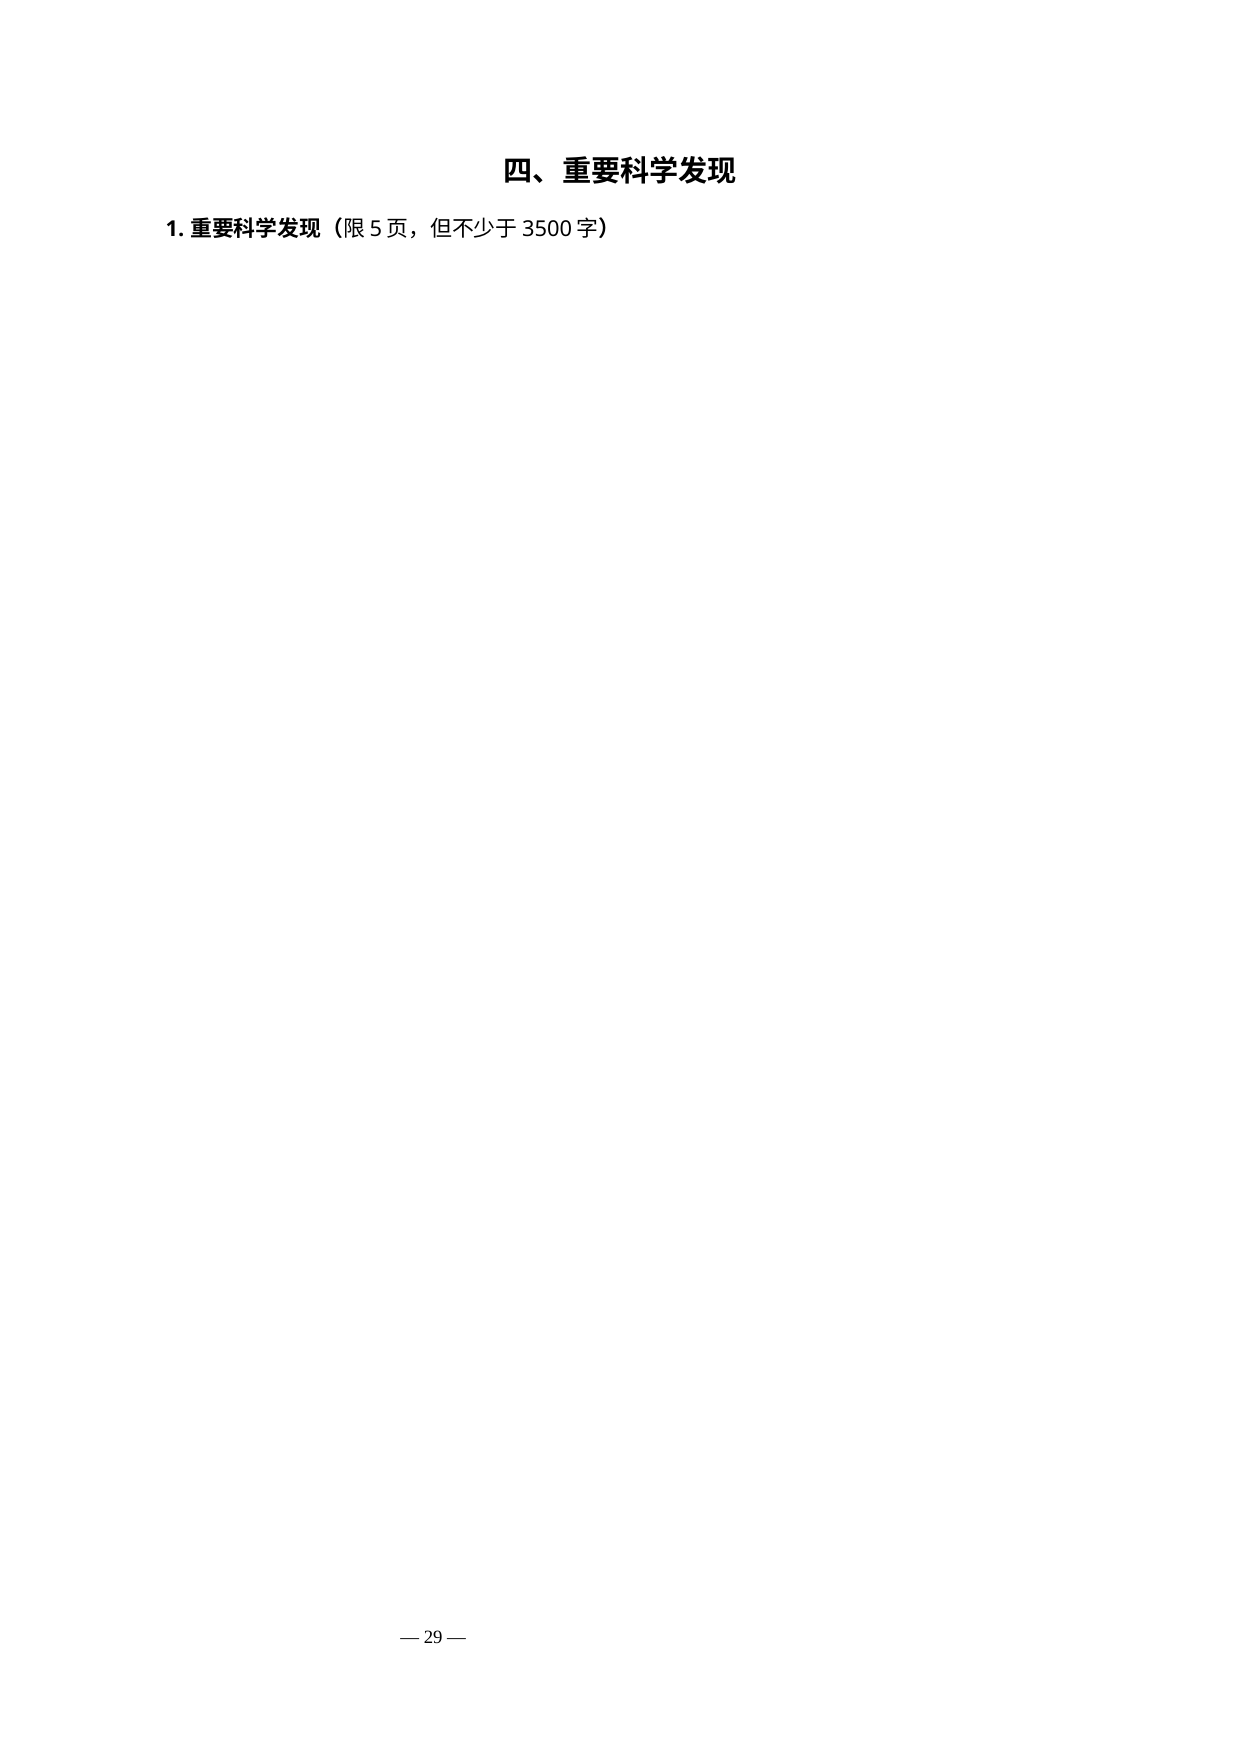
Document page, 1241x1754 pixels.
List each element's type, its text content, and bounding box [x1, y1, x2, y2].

text 四、重要科学发现 [165, 148, 1075, 190]
text 1. 重要科学发现（限5页，但不少于3500字） [165, 211, 1075, 243]
